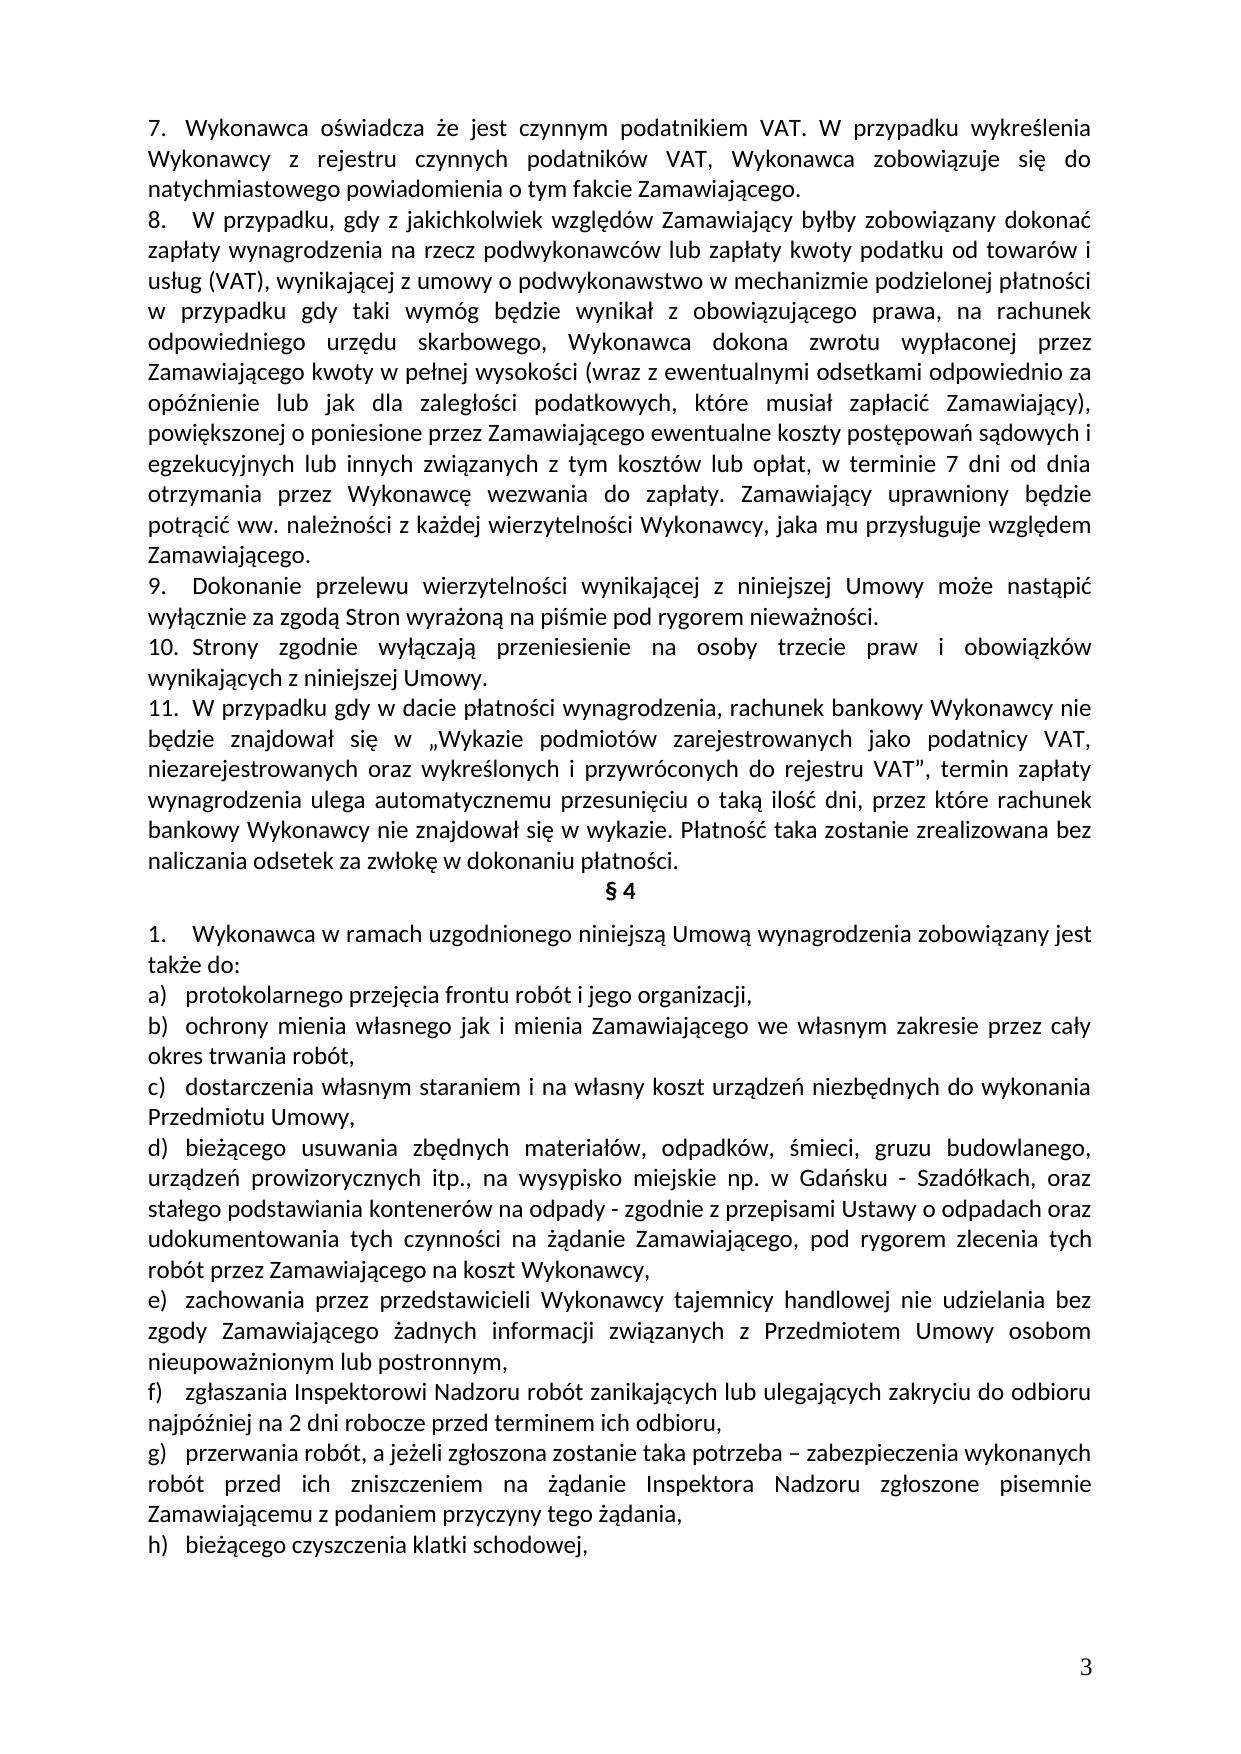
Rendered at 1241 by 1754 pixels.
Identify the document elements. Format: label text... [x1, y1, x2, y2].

text § 4 [148, 875, 1093, 906]
list ochrony mienia własnego jak i mienia Zamawiającego we własnym zakresie przez cały okres trwania robót, [148, 1010, 1093, 1071]
list dostarczenia własnym staraniem i na własny koszt urządzeń niezbędnych do wykonania Przedmiotu Umowy, [148, 1071, 1093, 1132]
subtitle W przypadku gdy w dacie płatności wynagrodzenia, rachunek bankowy Wykonawcy nie będzie znajdował się w „Wykazie podmiotów zarejestrowanych jako podatnicy VAT, niezarejestrowanych oraz wykreślonych i przywróconych do rejestru VAT”, termin zapłaty wynagrodzenia ulega automatycznemu przesunięciu o taką ilość dni, przez które rachunek bankowy Wykonawcy nie znajdował się w wykazie. Płatność taka zostanie zrealizowana bez naliczania odsetek za zwłokę w dokonaniu płatności. [148, 692, 1093, 875]
list protokolarnego przejęcia frontu robót i jego organizacji, [148, 979, 1093, 1010]
list bieżącego usuwania zbędnych materiałów, odpadków, śmieci, gruzu budowlanego, urządzeń prowizorycznych itp., na wysypisko miejskie np. w Gdańsku - Szadółkach, oraz stałego podstawiania kontenerów na odpady - zgodnie z przepisami Ustawy o odpadach oraz udokumentowania tych czynności na żądanie Zamawiającego, pod rygorem zlecenia tych robót przez Zamawiającego na koszt Wykonawcy, [148, 1132, 1093, 1285]
list zachowania przez przedstawicieli Wykonawcy tajemnicy handlowej nie udzielania bez zgody Zamawiającego żadnych informacji związanych z Przedmiotem Umowy osobom nieupoważnionym lub postronnym, [148, 1285, 1093, 1376]
list Strony zgodnie wyłączają przeniesienie na osoby trzecie praw i obowiązków wynikających z niniejszej Umowy. [148, 631, 1093, 692]
list zgłaszania Inspektorowi Nadzoru robót zanikających lub ulegających zakryciu do odbioru najpóźniej na 2 dni robocze przed terminem ich odbioru, [148, 1376, 1093, 1437]
list przerwania robót, a jeżeli zgłoszona zostanie taka potrzeba – zabezpieczenia wykonanych robót przed ich zniszczeniem na żądanie Inspektora Nadzoru zgłoszone pisemnie Zamawiającemu z podaniem przyczyny tego żądania, [148, 1437, 1093, 1529]
list Dokonanie przelewu wierzytelności wynikającej z niniejszej Umowy może nastąpić wyłącznie za zgodą Stron wyrażoną na piśmie pod rygorem nieważności. [148, 570, 1093, 631]
list W przypadku, gdy z jakichkolwiek względów Zamawiający byłby zobowiązany dokonać zapłaty wynagrodzenia na rzecz podwykonawców lub zapłaty kwoty podatku od towarów i usług (VAT), wynikającej z umowy o podwykonawstwo w mechanizmie podzielonej płatności w przypadku gdy taki wymóg będzie wynikał z obowiązującego prawa, na rachunek odpowiedniego urzędu skarbowego, Wykonawca dokona zwrotu wypłaconej przez Zamawiającego kwoty w pełnej wysokości (wraz z ewentualnymi odsetkami odpowiednio za opóźnienie lub jak dla zaległości podatkowych, które musiał zapłacić Zamawiający), powiększonej o poniesione przez Zamawiającego ewentualne koszty postępowań sądowych i egzekucyjnych lub innych związanych z tym kosztów lub opłat, w terminie 7 dni od dnia otrzymania przez Wykonawcę wezwania do zapłaty. Zamawiający uprawniony będzie potrącić ww. należności z każdej wierzytelności Wykonawcy, jaka mu przysługuje względem Zamawiającego. [148, 204, 1093, 570]
list Wykonawca oświadcza że jest czynnym podatnikiem VAT. W przypadku wykreślenia Wykonawcy z rejestru czynnych podatników VAT, Wykonawca zobowiązuje się do natychmiastowego powiadomienia o tym fakcie Zamawiającego. [148, 112, 1093, 204]
list bieżącego czyszczenia klatki schodowej, [148, 1529, 1093, 1559]
list Wykonawca w ramach uzgodnionego niniejszą Umową wynagrodzenia zobowiązany jest także do: [148, 918, 1093, 979]
